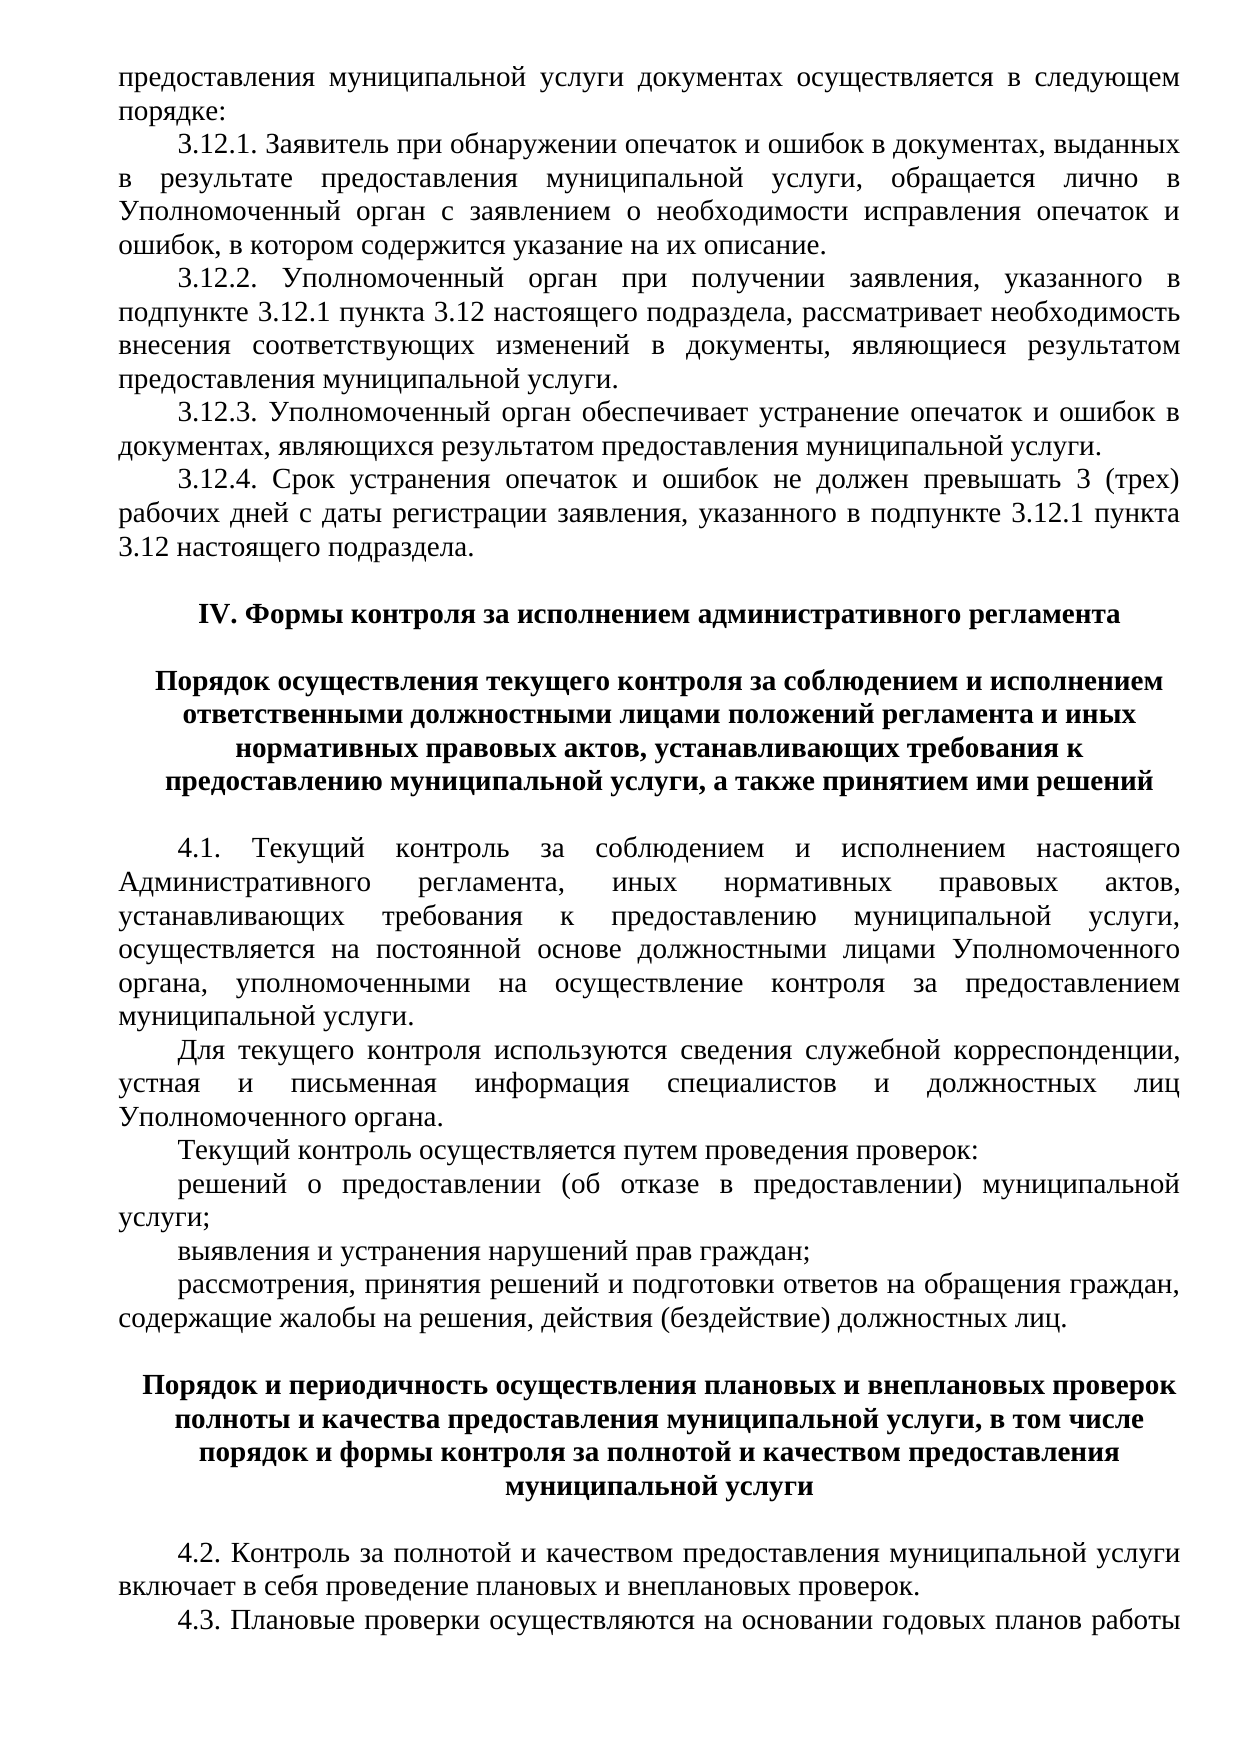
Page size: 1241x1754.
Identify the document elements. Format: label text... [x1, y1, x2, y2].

text 3.12.2. Уполномоченный орган при получении заявления, указанного в подпункте 3.12.1 пункта 3.12 настоящего подраздела, рассматривает необходимость внесения соответствующих изменений в документы, являющиеся результатом предоставления муниципальной услуги. [118, 260, 1181, 394]
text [118, 1602, 1181, 1636]
text решений о предоставлении (об отказе в предоставлении) муниципальной услуги; [118, 1166, 1181, 1233]
subtitle Порядок осуществления текущего контроля за соблюдением и исполнением ответственными должностными лицами положений регламента и иных нормативных правовых актов, устанавливающих требования к предоставлению муниципальной услуги, а также принятием ими решений [138, 663, 1181, 797]
text 3.12.4. Срок устранения опечаток и ошибок не должен превышать 3 (трех) рабочих дней с даты регистрации заявления, указанного в подпункте 3.12.1 пункта 3.12 настоящего подраздела. [118, 462, 1181, 562]
text 3.12.3. Уполномоченный орган обеспечивает устранение опечаток и ошибок в документах, являющихся результатом предоставления муниципальной услуги. [118, 394, 1181, 462]
text Для текущего контроля используются сведения служебной корреспонденции, устная и письменная информация специалистов и должностных лиц Уполномоченного органа. [118, 1032, 1181, 1132]
text выявления и устранения нарушений прав граждан; [118, 1233, 1181, 1267]
text 4.1. Текущий контроль за соблюдением и исполнением настоящего Административного регламента, иных нормативных правовых актов, устанавливающих требования к предоставлению муниципальной услуги, осуществляется на постоянной основе должностными лицами Уполномоченного органа, уполномоченными на осуществление контроля за предоставлением муниципальной услуги. [118, 831, 1181, 1032]
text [118, 59, 1181, 126]
text рассмотрения, принятия решений и подготовки ответов на обращения граждан, содержащие жалобы на решения, действия (бездействие) должностных лиц. [118, 1267, 1181, 1334]
text 3.12.1. Заявитель при обнаружении опечаток и ошибок в документах, выданных в результате предоставления муниципальной услуги, обращается лично в Уполномоченный орган с заявлением о необходимости исправления опечаток и ошибок, в котором содержится указание на их описание. [118, 126, 1181, 260]
text 4.2. Контроль за полнотой и качеством предоставления муниципальной услуги включает в себя проведение плановых и внеплановых проверок. [118, 1535, 1181, 1602]
subtitle IV. Формы контроля за исполнением административного регламента [138, 596, 1181, 629]
subtitle Порядок и периодичность осуществления плановых и внеплановых проверок полноты и качества предоставления муниципальной услуги, в том числе порядок и формы контроля за полнотой и качеством предоставления муниципальной услуги [138, 1367, 1181, 1501]
text Текущий контроль осуществляется путем проведения проверок: [118, 1132, 1181, 1166]
